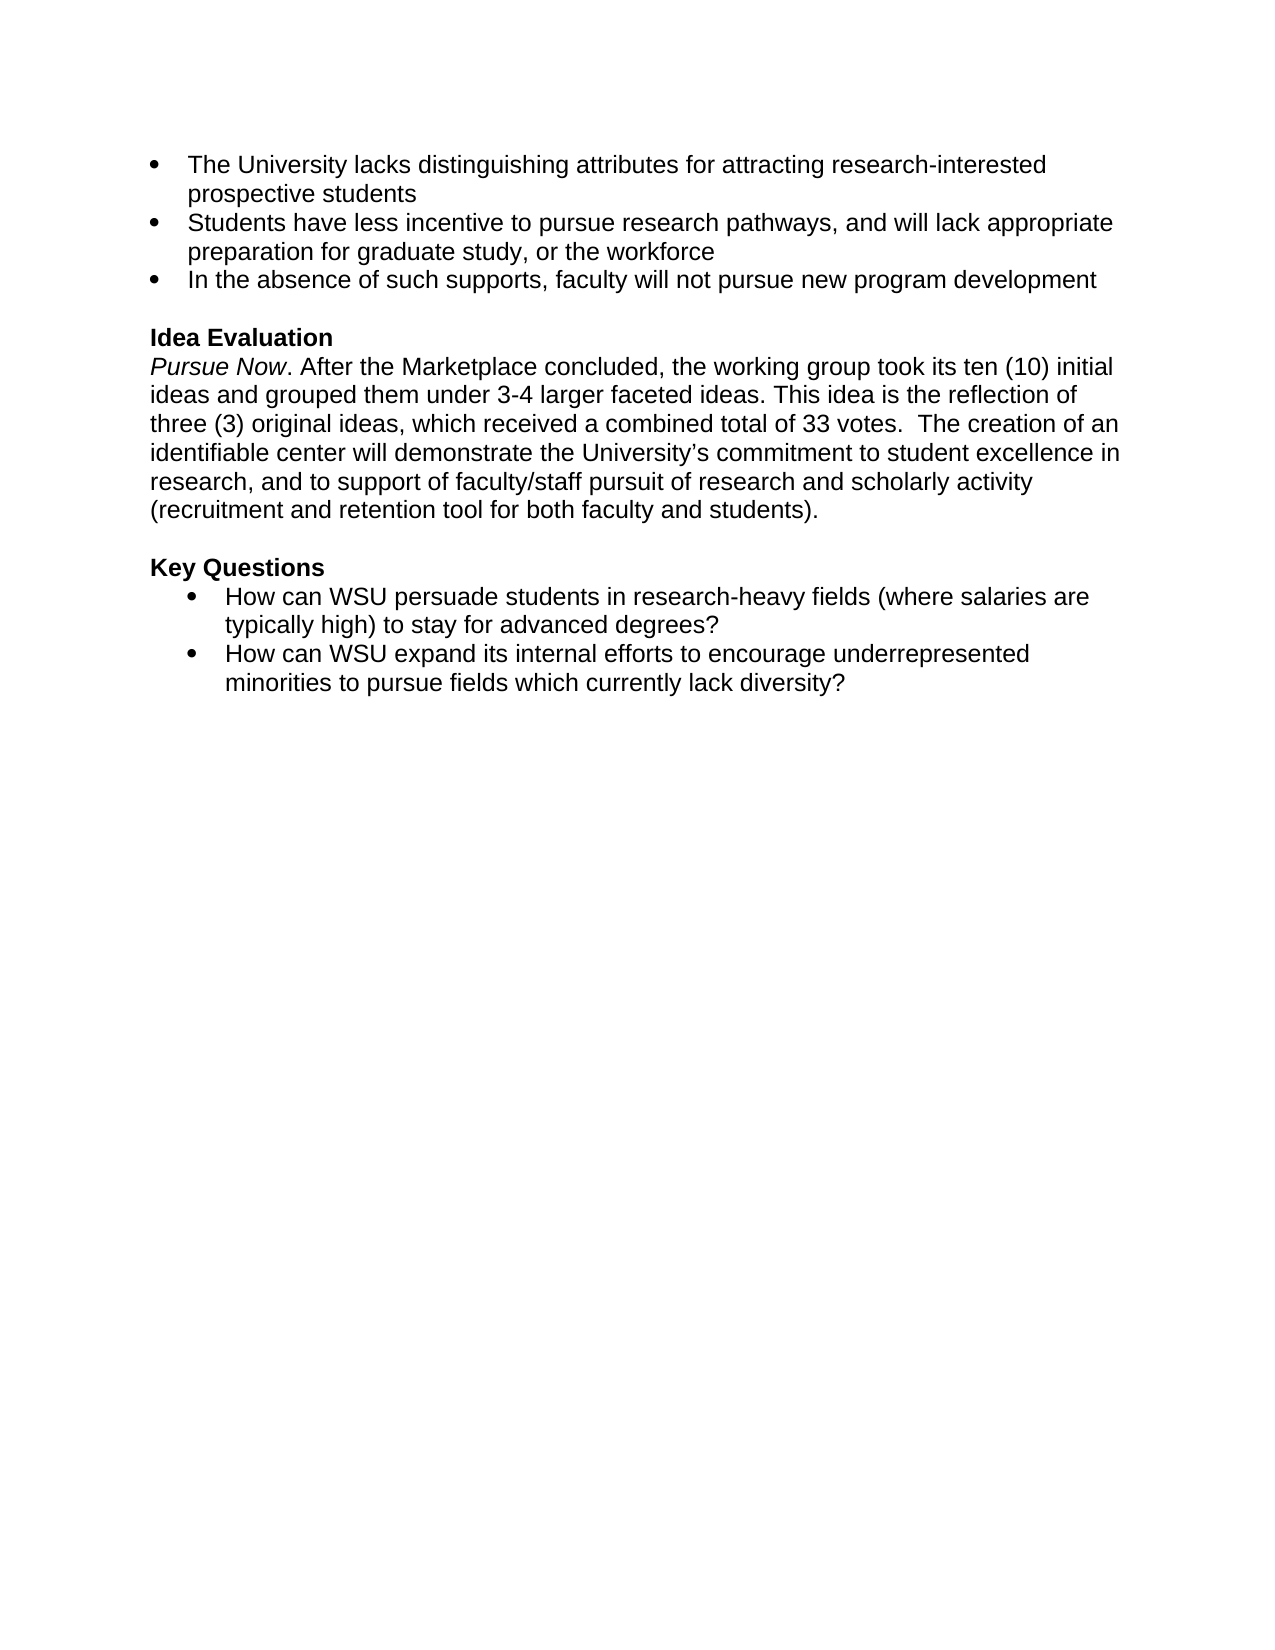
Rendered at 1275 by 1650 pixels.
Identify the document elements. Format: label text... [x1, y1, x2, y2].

list In the absence of such supports, faculty will not pursue new program development [150, 265, 1125, 294]
text Pursue Now. After the Marketplace concluded, the working group took its ten (10) initial ideas and grouped them under 3-4 larger faceted ideas. This idea is the reflection of three (3) original ideas, which received a combined total of 33 votes. The creation of an identifiable center will demonstrate the University’s commitment to student excellence in research, and to support of faculty/staff pursuit of research and scholarly activity (recruitment and retention tool for both faculty and students). [150, 352, 1125, 524]
list How can WSU persuade students in research-heavy fields (where salaries are typically high) to stay for advanced degrees? [187, 582, 1125, 639]
list The University lacks distinguishing attributes for attracting research-interested prospective students [150, 150, 1125, 208]
list How can WSU expand its internal efforts to encourage underrepresented minorities to pursue fields which currently lack diversity? [187, 639, 1125, 697]
text Key Questions [150, 553, 1125, 582]
text Idea Evaluation [150, 323, 1125, 352]
list Students have less incentive to pursue research pathways, and will lack appropriate preparation for graduate study, or the workforce [150, 208, 1125, 265]
